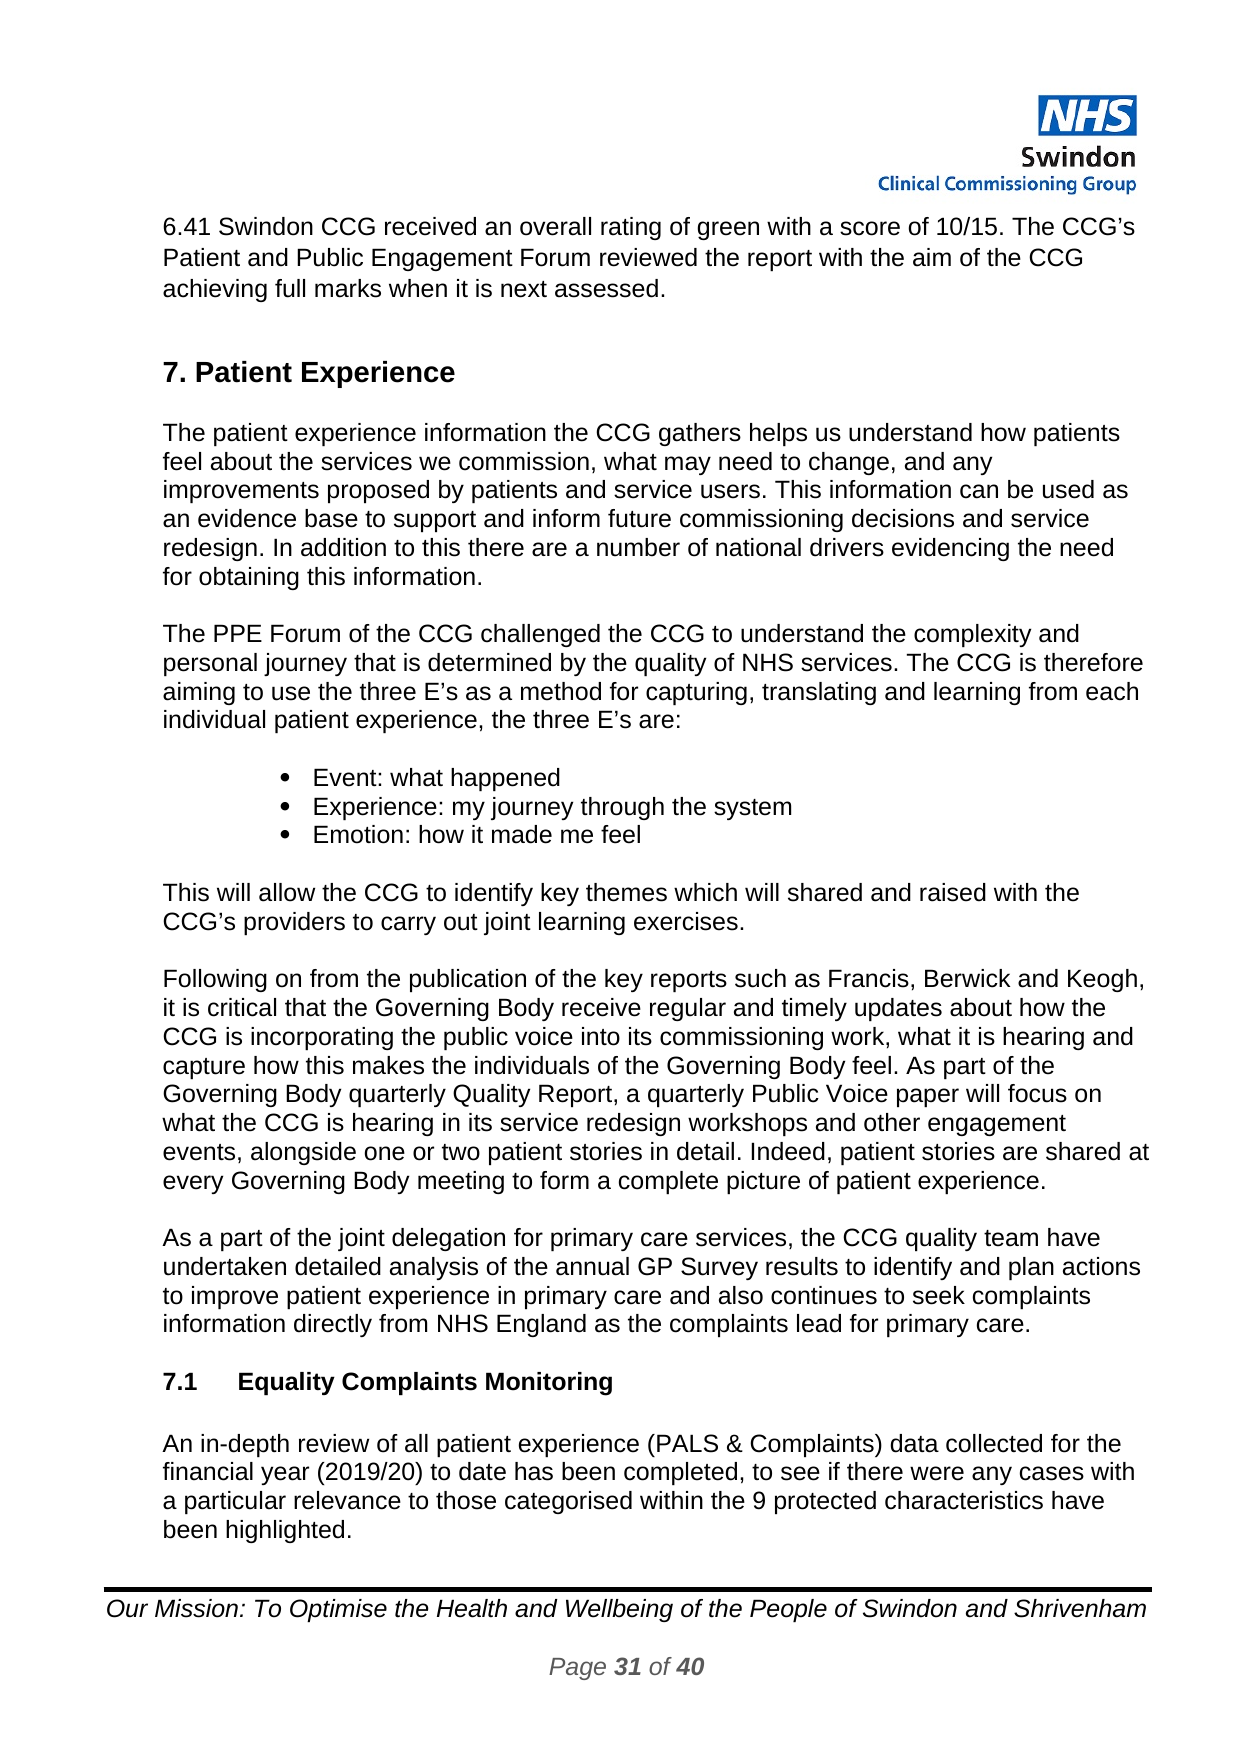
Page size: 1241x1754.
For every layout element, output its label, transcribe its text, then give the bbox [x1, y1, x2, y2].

text The PPE Forum of the CCG challenged the CCG to understand the complexity and personal journey that is determined by the quality of NHS services. The CCG is therefore aiming to use the three E’s as a method for capturing, translating and learning from each individual patient experience, the three E’s are: [162, 619, 1152, 734]
list Event: what happened [237, 763, 1152, 792]
text Following on from the publication of the key reports such as Francis, Berwick and Keogh, it is critical that the Governing Body receive regular and timely updates about how the CCG is incorporating the public voice into its commissioning work, what it is hearing and capture how this makes the individuals of the Governing Body feel. As part of the Governing Body quarterly Quality Report, a quarterly Public Voice paper will focus on what the CCG is hearing in its service redesign workshops and other engagement events, alongside one or two patient stories in detail. Indeed, patient stories are shared at every Governing Body meeting to form a complete picture of patient experience. [162, 964, 1152, 1194]
subtitle 7.1 Equality Complaints Monitoring [103, 1367, 1152, 1396]
list An in-depth review of all patient experience (PALS & Complaints) data collected for the financial year (2019/20) to date has been completed, to see if there were any cases with a particular relevance to those categorised within the 9 protected characteristics have been highlighted. [162, 1429, 1152, 1544]
text The patient experience information the CCG gathers helps us understand how patients feel about the services we commission, what may need to change, and any improvements proposed by patients and service users. This information can be used as an evidence base to support and inform future commissioning decisions and service redesign. In addition to this there are a number of national drivers evidencing the need for obtaining this information. [162, 418, 1152, 590]
subtitle 7. Patient Experience [162, 356, 1152, 389]
text 6.41 Swindon CCG received an overall rating of green with a score of 10/15. The CCG’s Patient and Public Engagement Forum reviewed the report with the aim of the CCG achieving full marks when it is next assessed. [162, 212, 1152, 303]
text This will allow the CCG to identify key themes which will shared and raised with the CCG’s providers to carry out joint learning exercises. [162, 878, 1152, 936]
list Experience: my journey through the system [237, 792, 1152, 821]
text As a part of the joint delegation for primary care services, the CCG quality team have undertaken detailed analysis of the annual GP Survey results to identify and plan actions to improve patient experience in primary care and also continues to seek complaints information directly from NHS England as the complaints lead for primary care. [162, 1223, 1152, 1338]
picture [836, 73, 1152, 213]
list Emotion: how it made me feel [237, 821, 1152, 849]
